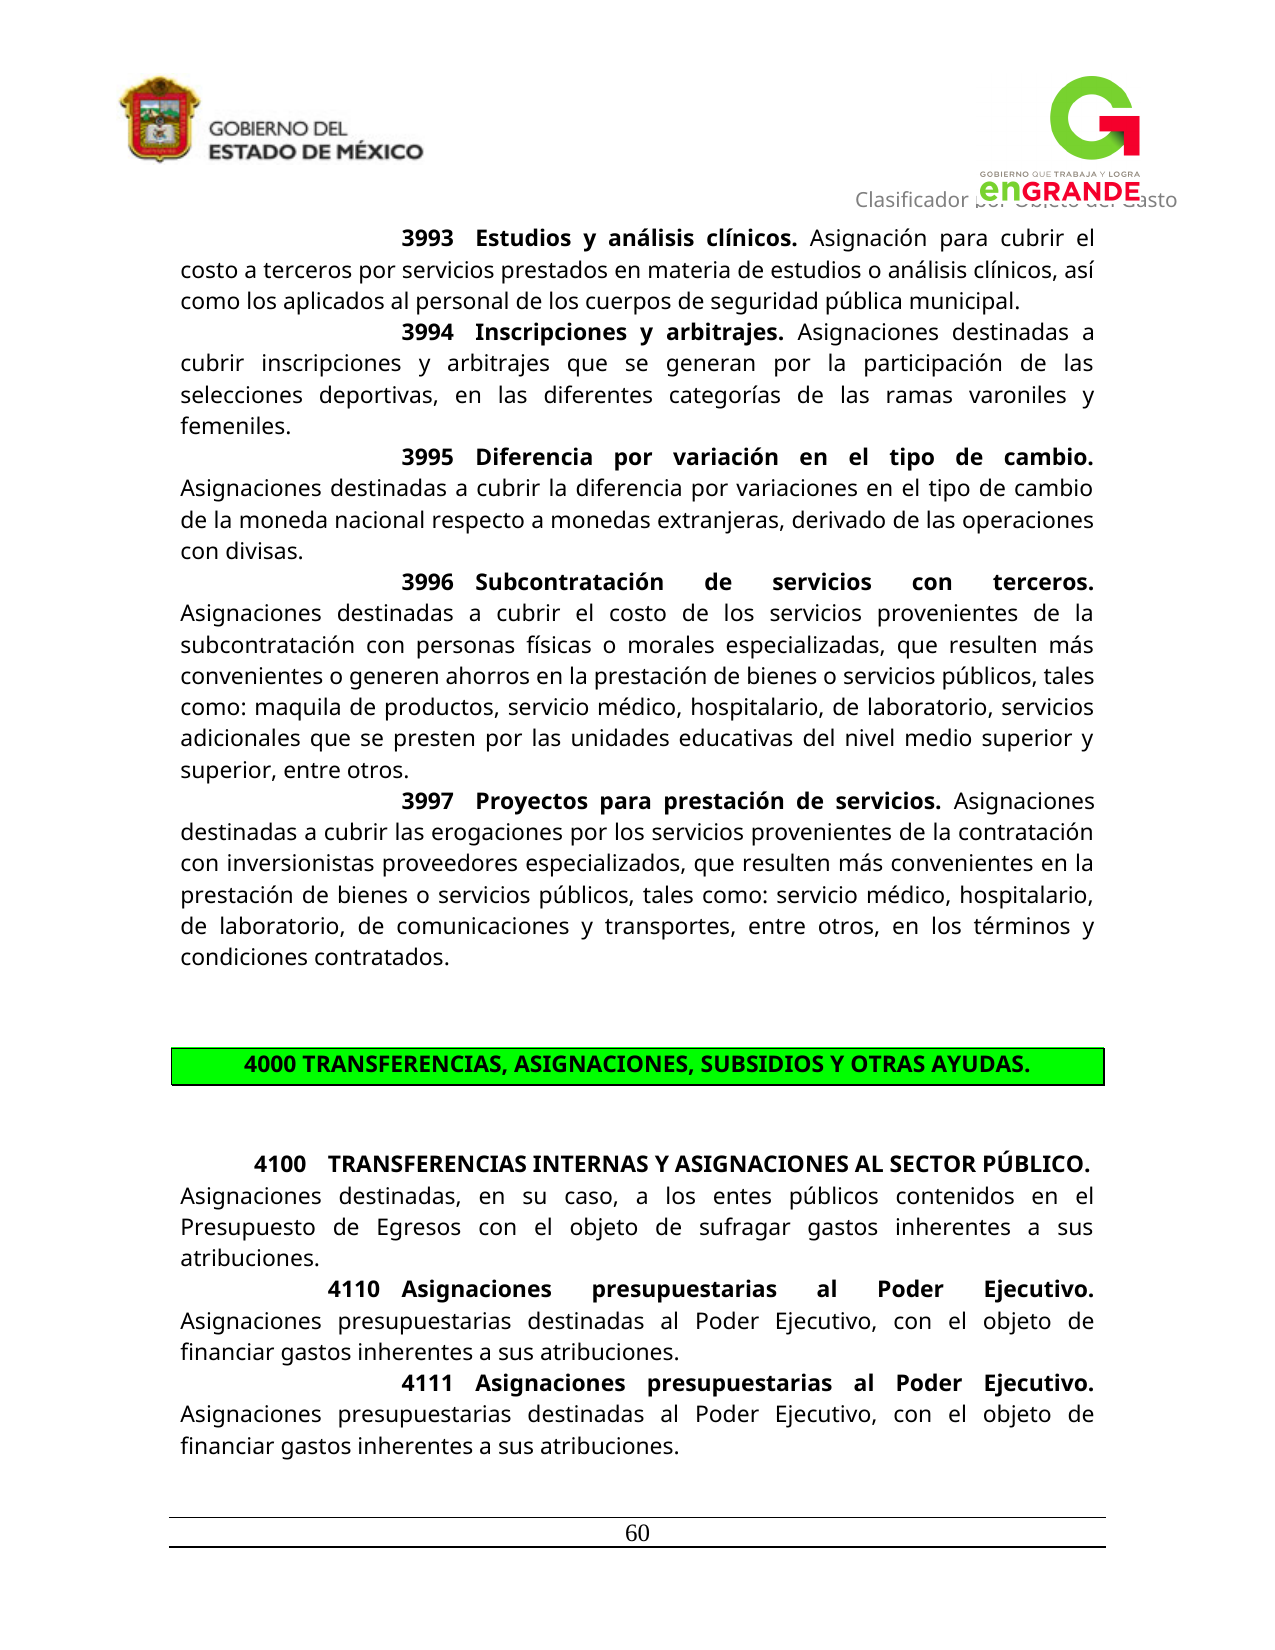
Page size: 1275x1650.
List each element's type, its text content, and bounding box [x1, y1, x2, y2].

text 3993 Estudios y análisis clínicos. Asignación para cubrir el costo a terceros por servicios prestados en materia de estudios o análisis clínicos, así como los aplicados al personal de los cuerpos de seguridad pública municipal. [180, 222, 1095, 316]
text 4111 Asignaciones presupuestarias al Poder Ejecutivo. Asignaciones presupuestarias destinadas al Poder Ejecutivo, con el objeto de financiar gastos inherentes a sus atribuciones. [180, 1367, 1095, 1461]
text 4100 TRANSFERENCIAS INTERNAS Y ASIGNACIONES AL SECTOR PÚBLICO. [180, 1148, 1095, 1180]
subtitle 4000 TRANSFERENCIAS, ASIGNACIONES, SUBSIDIOS Y OTRAS AYUDAS. [172, 1049, 1103, 1084]
text 3994 Inscripciones y arbitrajes. Asignaciones destinadas a cubrir inscripciones y arbitrajes que se generan por la participación de las selecciones deportivas, en las diferentes categorías de las ramas varoniles y femeniles. [180, 316, 1095, 441]
text Asignaciones destinadas, en su caso, a los entes públicos contenidos en el Presupuesto de Egresos con el objeto de sufragar gastos inherentes a sus atribuciones. [180, 1180, 1095, 1273]
text 4110 Asignaciones presupuestarias al Poder Ejecutivo. Asignaciones presupuestarias destinadas al Poder Ejecutivo, con el objeto de financiar gastos inherentes a sus atribuciones. [180, 1273, 1095, 1367]
text 3996 Subcontratación de servicios con terceros. Asignaciones destinadas a cubrir el costo de los servicios provenientes de la subcontratación con personas físicas o morales especializadas, que resulten más convenientes o generen ahorros en la prestación de bienes o servicios públicos, tales como: maquila de productos, servicio médico, hospitalario, de laboratorio, servicios adicionales que se presten por las unidades educativas del nivel medio superior y superior, entre otros. [180, 566, 1095, 785]
picture [116, 73, 425, 165]
text 3997 Proyectos para prestación de servicios. Asignaciones destinadas a cubrir las erogaciones por los servicios provenientes de la contratación con inversionistas proveedores especializados, que resulten más convenientes en la prestación de bienes o servicios públicos, tales como: servicio médico, hospitalario, de laboratorio, de comunicaciones y transportes, entre otros, en los términos y condiciones contratados. [180, 785, 1095, 972]
text 3995 Diferencia por variación en el tipo de cambio. Asignaciones destinadas a cubrir la diferencia por variaciones en el tipo de cambio de la moneda nacional respecto a monedas extranjeras, derivado de las operaciones con divisas. [180, 441, 1095, 566]
picture [976, 73, 1142, 204]
